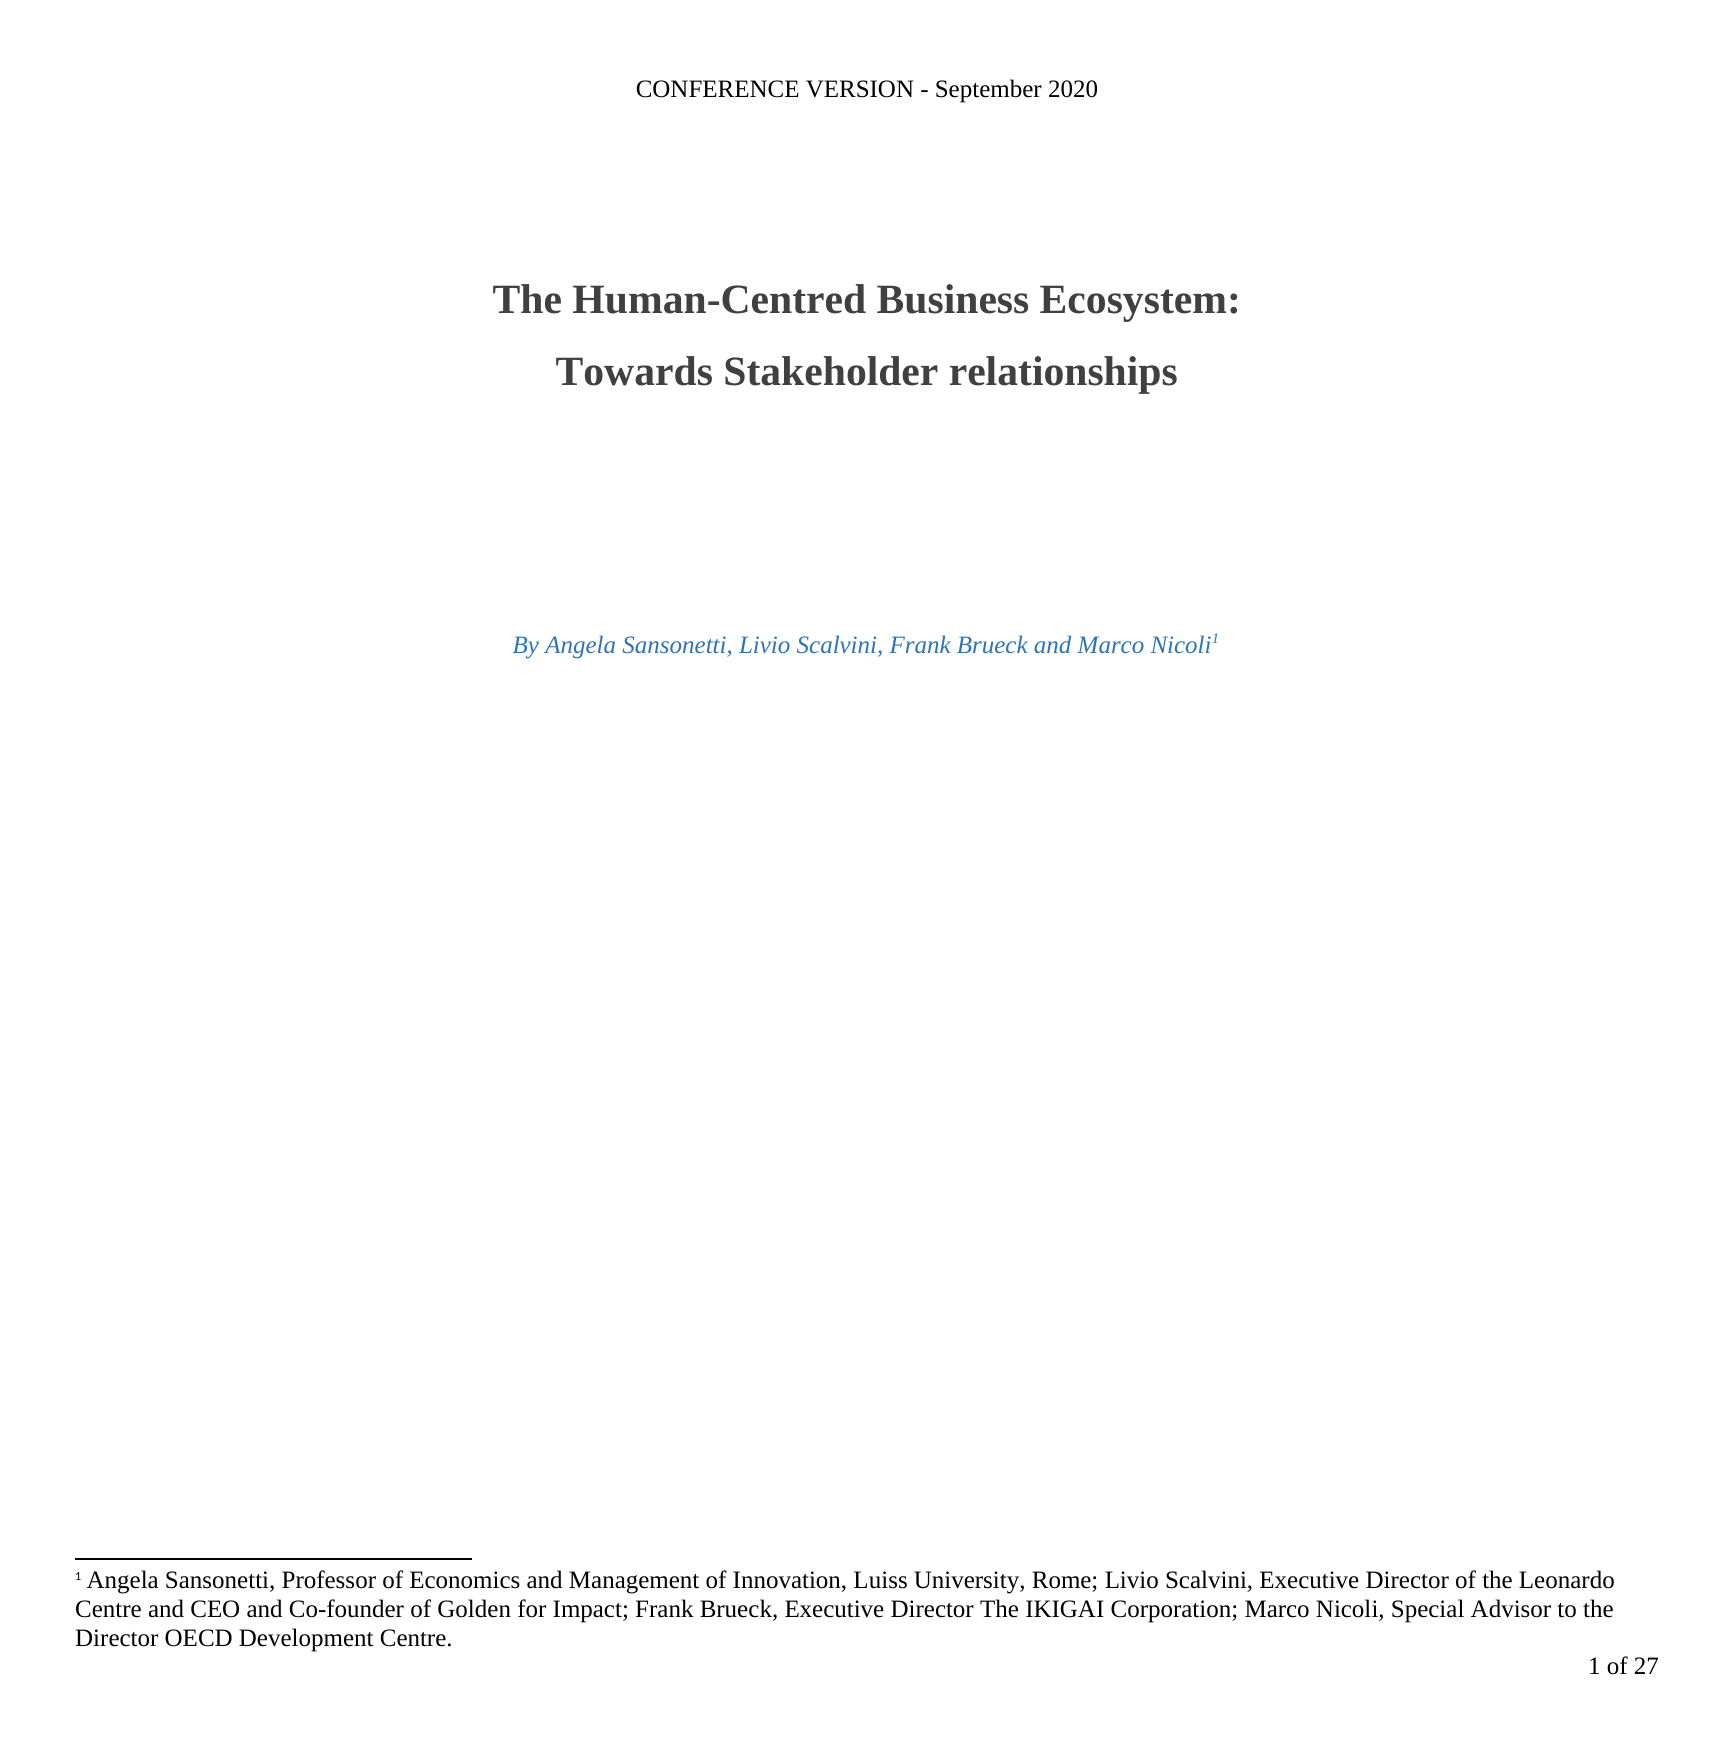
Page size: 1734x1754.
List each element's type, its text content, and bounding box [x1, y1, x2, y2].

text The Human-Centred Business Ecosystem: [75, 275, 1659, 323]
text Towards Stakeholder relationships [75, 347, 1659, 395]
text By Angela Sansonetti, Livio Scalvini, Frank Brueck and Marco Nicoli [75, 630, 1659, 659]
